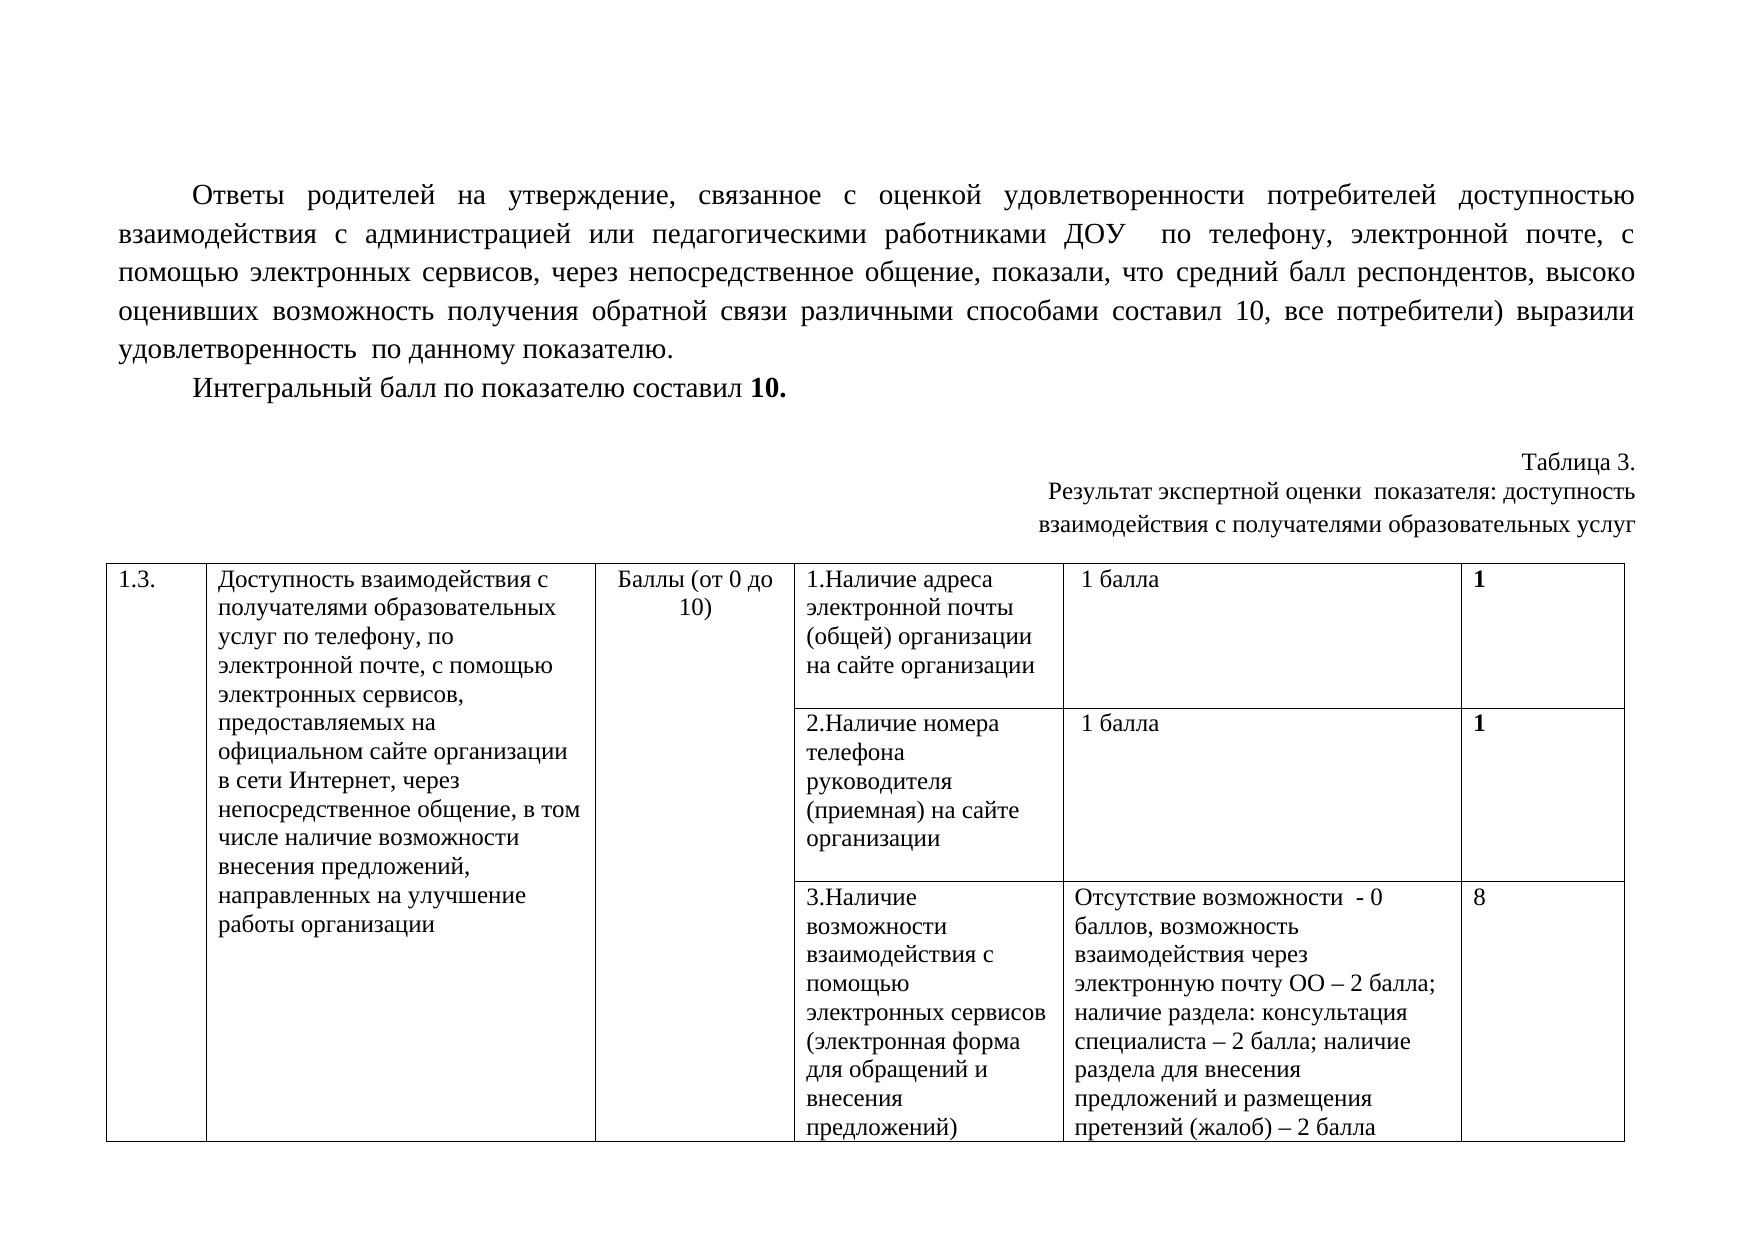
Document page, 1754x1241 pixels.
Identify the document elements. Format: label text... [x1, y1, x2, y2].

table_header 1 [1462, 564, 1624, 707]
list взаимодействия с получателями образовательных услуг [193, 509, 1636, 537]
table_header 1.Наличие адреса электронной почты (общей) организации на сайте организации [795, 564, 1063, 707]
table_header 1 балла [1064, 564, 1461, 707]
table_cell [1064, 882, 1461, 1141]
table_cell 1 балла [1064, 709, 1461, 881]
table_header Баллы (от 0 до 10) [596, 564, 794, 1141]
list Результат экспертной оценки показателя: доступность [193, 476, 1636, 504]
table_header 1.3. [107, 564, 206, 1141]
list Ответы родителей на утверждение, связанное с оценкой удовлетворенности потребителей доступностью взаимодействия с администрацией или педагогическими работниками ДОУ по телефону, электронной почте, с помощью электронных сервисов, через непосредственное общение, показали, что средний балл респондентов, высоко оценивших возможность получения обратной связи различными способами составил 10, все потребители) выразили удовлетворенность по данному показателю. [118, 177, 1636, 365]
text Интегральный балл по показателю составил 10. [118, 370, 1636, 403]
table_cell 8 [1462, 882, 1624, 1141]
table_cell 2.Наличие номера телефона руководителя (приемная) на сайте организации [795, 709, 1063, 881]
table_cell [795, 882, 1063, 1141]
table_cell 1 [1462, 709, 1624, 881]
text Таблица 3. [193, 447, 1636, 476]
table_header Доступность взаимодействия с получателями образовательных услуг по телефону, по электронной почте, с помощью электронных сервисов, предоставляемых на официальном сайте организации в сети Интернет, через непосредственное общение, в том числе наличие возможности внесения предложений, направленных на улучшение работы организации [207, 564, 595, 1141]
